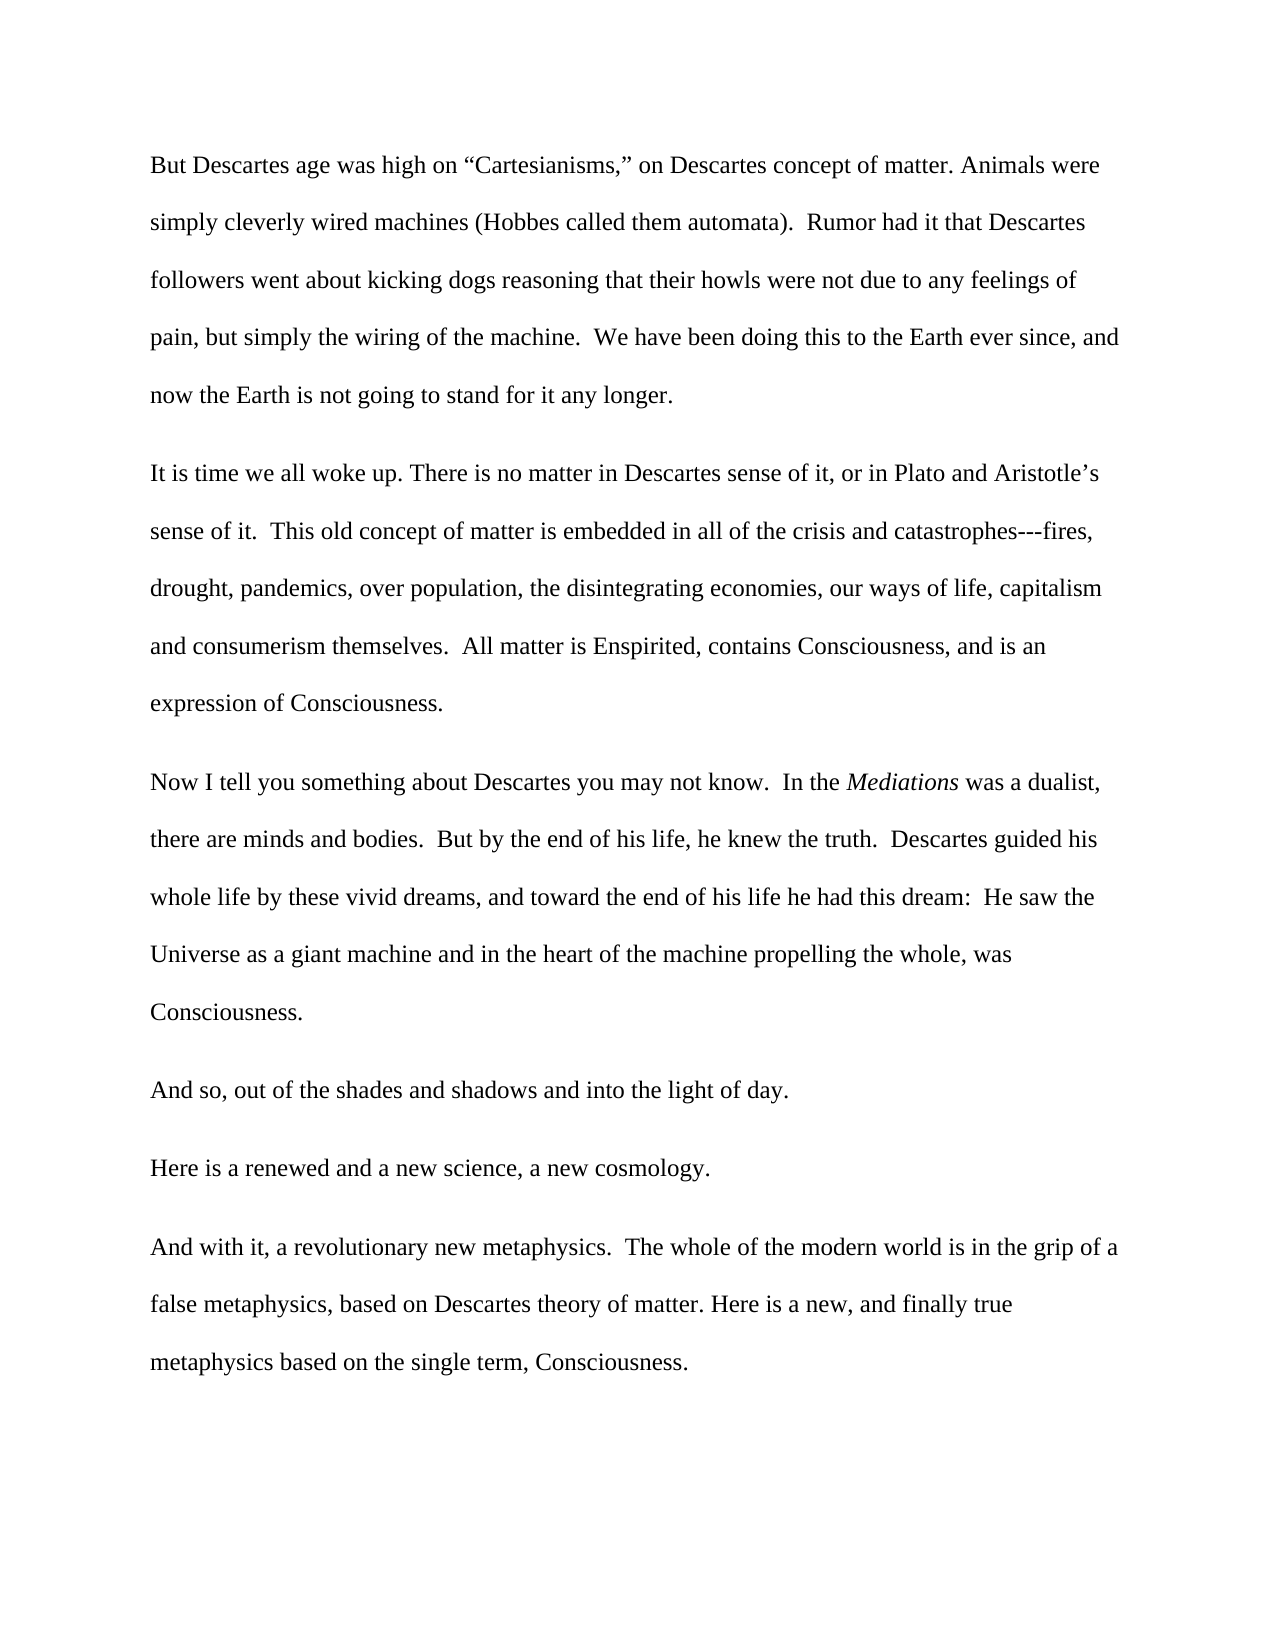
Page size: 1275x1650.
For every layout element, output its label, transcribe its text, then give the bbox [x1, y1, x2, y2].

text Here is a renewed and a new science, a new cosmology. [150, 1153, 1125, 1182]
text And with it, a revolutionary new metaphysics. The whole of the modern world is in the grip of a false metaphysics, based on Descartes theory of matter. Here is a new, and finally true metaphysics based on the single term, Consciousness. [150, 1232, 1125, 1375]
text And so, out of the shades and shadows and into the light of day. [150, 1075, 1125, 1104]
text It is time we all woke up. There is no matter in Descartes sense of it, or in Plato and Aristotle’s sense of it. This old concept of matter is embedded in all of the crisis and catastrophes---fires, drought, pandemics, over population, the disintegrating economies, our ways of life, capitalism and consumerism themselves. All matter is Enspirited, contains Consciousness, and is an expression of Consciousness. [150, 458, 1125, 717]
text Now I tell you something about Descartes you may not know. In the Mediations was a dualist, there are minds and bodies. But by the end of his life, he knew the truth. Descartes guided his whole life by these vivid dreams, and toward the end of his life he had this dream: He saw the Universe as a giant machine and in the heart of the machine propelling the whole, was Consciousness. [150, 767, 1125, 1025]
text But Descartes age was high on “Cartesianisms,” on Descartes concept of matter. Animals were simply cleverly wired machines (Hobbes called them automata). Rumor had it that Descartes followers went about kicking dogs reasoning that their howls were not due to any feelings of pain, but simply the wiring of the machine. We have been doing this to the Earth ever since, and now the Earth is not going to stand for it any longer. [150, 150, 1125, 409]
